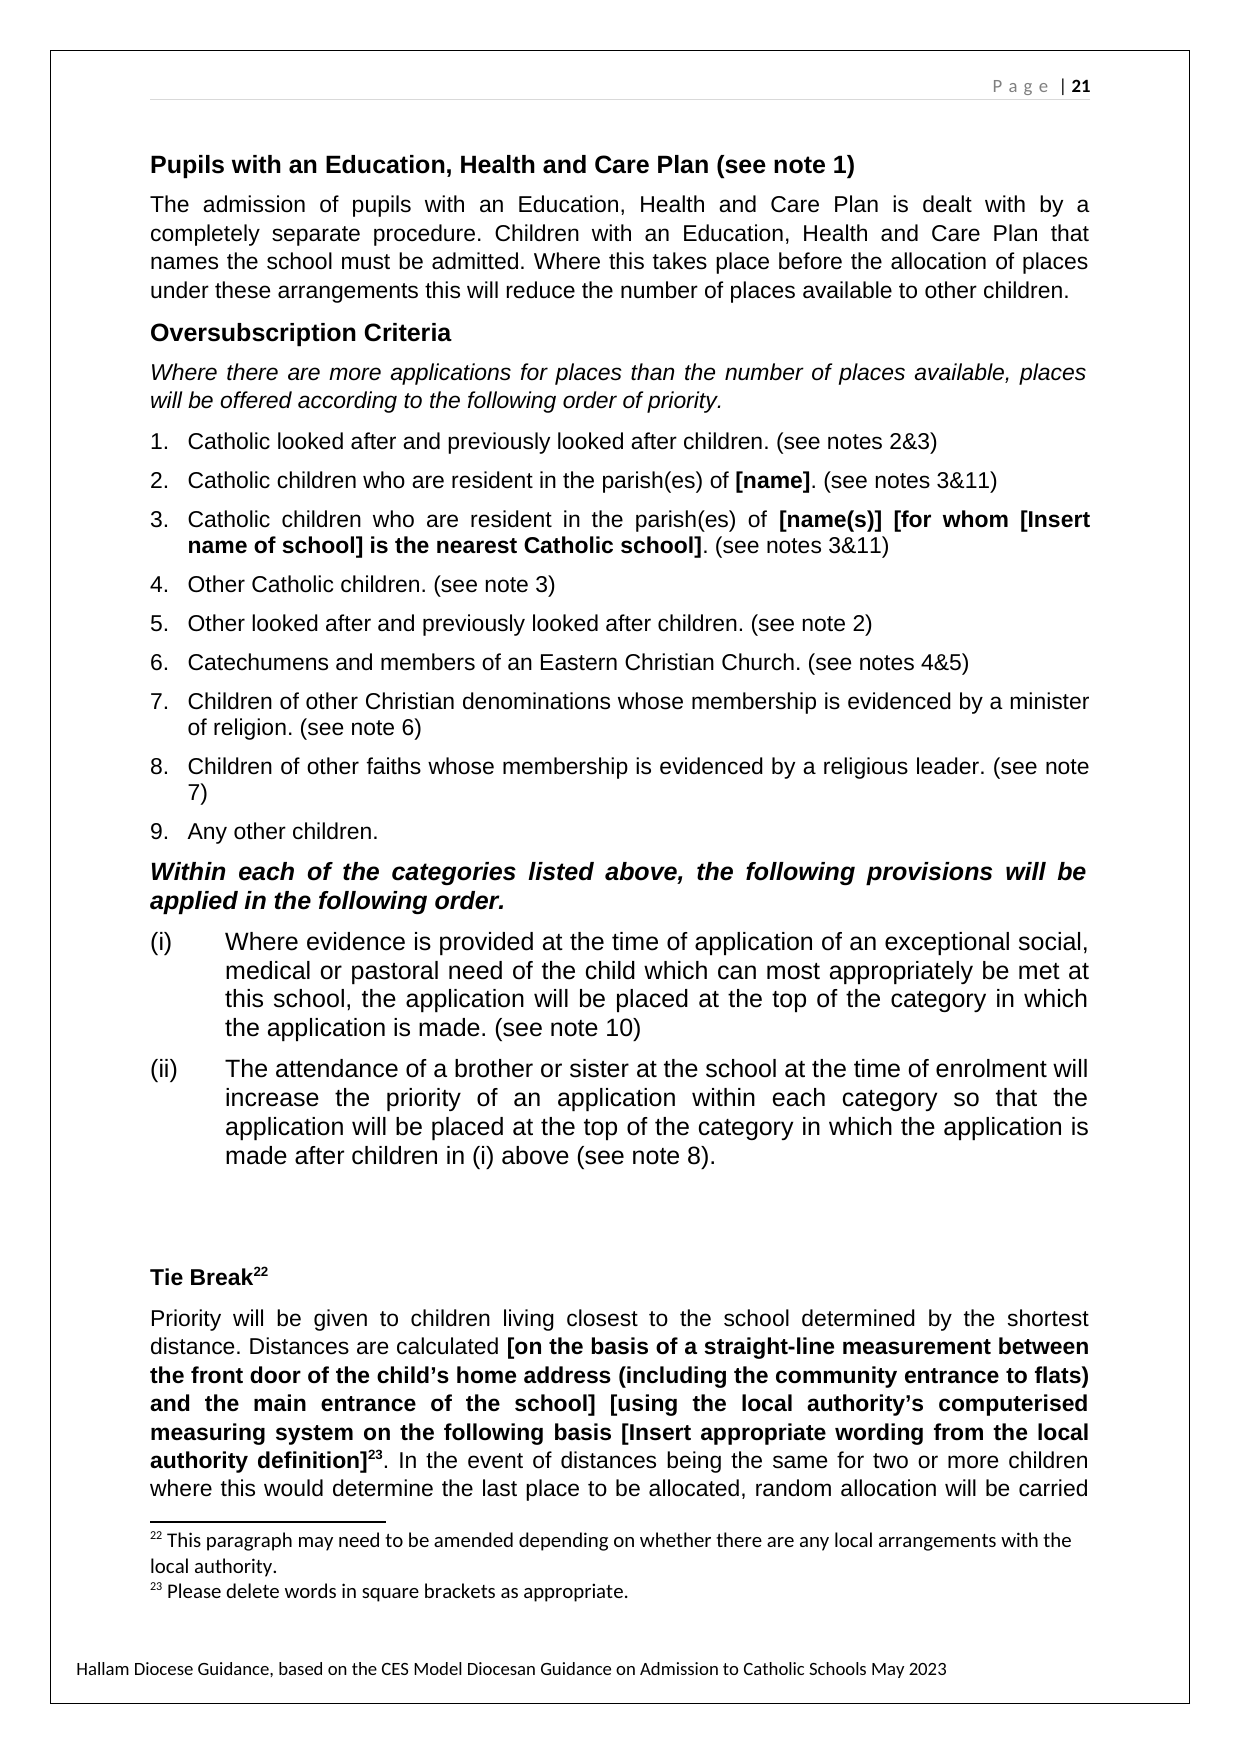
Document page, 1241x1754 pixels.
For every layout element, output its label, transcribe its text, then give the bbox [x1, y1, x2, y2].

list Children of other Christian denominations whose membership is evidenced by a minister of religion. (see note 6) [150, 688, 1090, 740]
subtitle Pupils with an Education, Health and Care Plan (see note 1) [150, 150, 1090, 179]
subtitle Oversubscription Criteria [150, 317, 1090, 346]
list Catholic looked after and previously looked after children. (see notes 2&3) [150, 428, 1090, 454]
list Catechumens and members of an Eastern Christian Church. (see notes 4&5) [150, 649, 1090, 675]
list Where evidence is provided at the time of application of an exceptional social, medical or pastoral need of the child which can most appropriately be met at this school, the application will be placed at the top of the category in which the application is made. (see note 10) [150, 927, 1090, 1042]
text Within each of the categories listed above, the following provisions will be applied in the following order. [150, 857, 1090, 914]
list Other Catholic children. (see note 3) [150, 571, 1090, 597]
list Catholic children who are resident in the parish(es) of [name]. (see notes 3&11) [150, 467, 1090, 493]
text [150, 1305, 1090, 1502]
list Children of other faiths whose membership is evidenced by a religious leader. (see note 7) [150, 753, 1090, 806]
list The attendance of a brother or sister at the school at the time of enrolment will increase the priority of an application within each category so that the application will be placed at the top of the category in which the application is made after children in (i) above (see note 8). [150, 1054, 1090, 1169]
list Other looked after and previously looked after children. (see note 2) [150, 610, 1090, 636]
text Tie Break [150, 1264, 1090, 1290]
list Catholic children who are resident in the parish(es) of [name(s)] [for whom [Insert name of school] is the nearest Catholic school]. (see notes 3&11) [150, 506, 1090, 558]
text The admission of pupils with an Education, Health and Care Plan is dealt with by a completely separate procedure. Children with an Education, Health and Care Plan that names the school must be admitted. Where this takes place before the allocation of places under these arrangements this will reduce the number of places available to other children. [150, 191, 1090, 303]
list Any other children. [150, 818, 1090, 844]
text Where there are more applications for places than the number of places available, places will be offered according to the following order of priority. [150, 359, 1090, 413]
